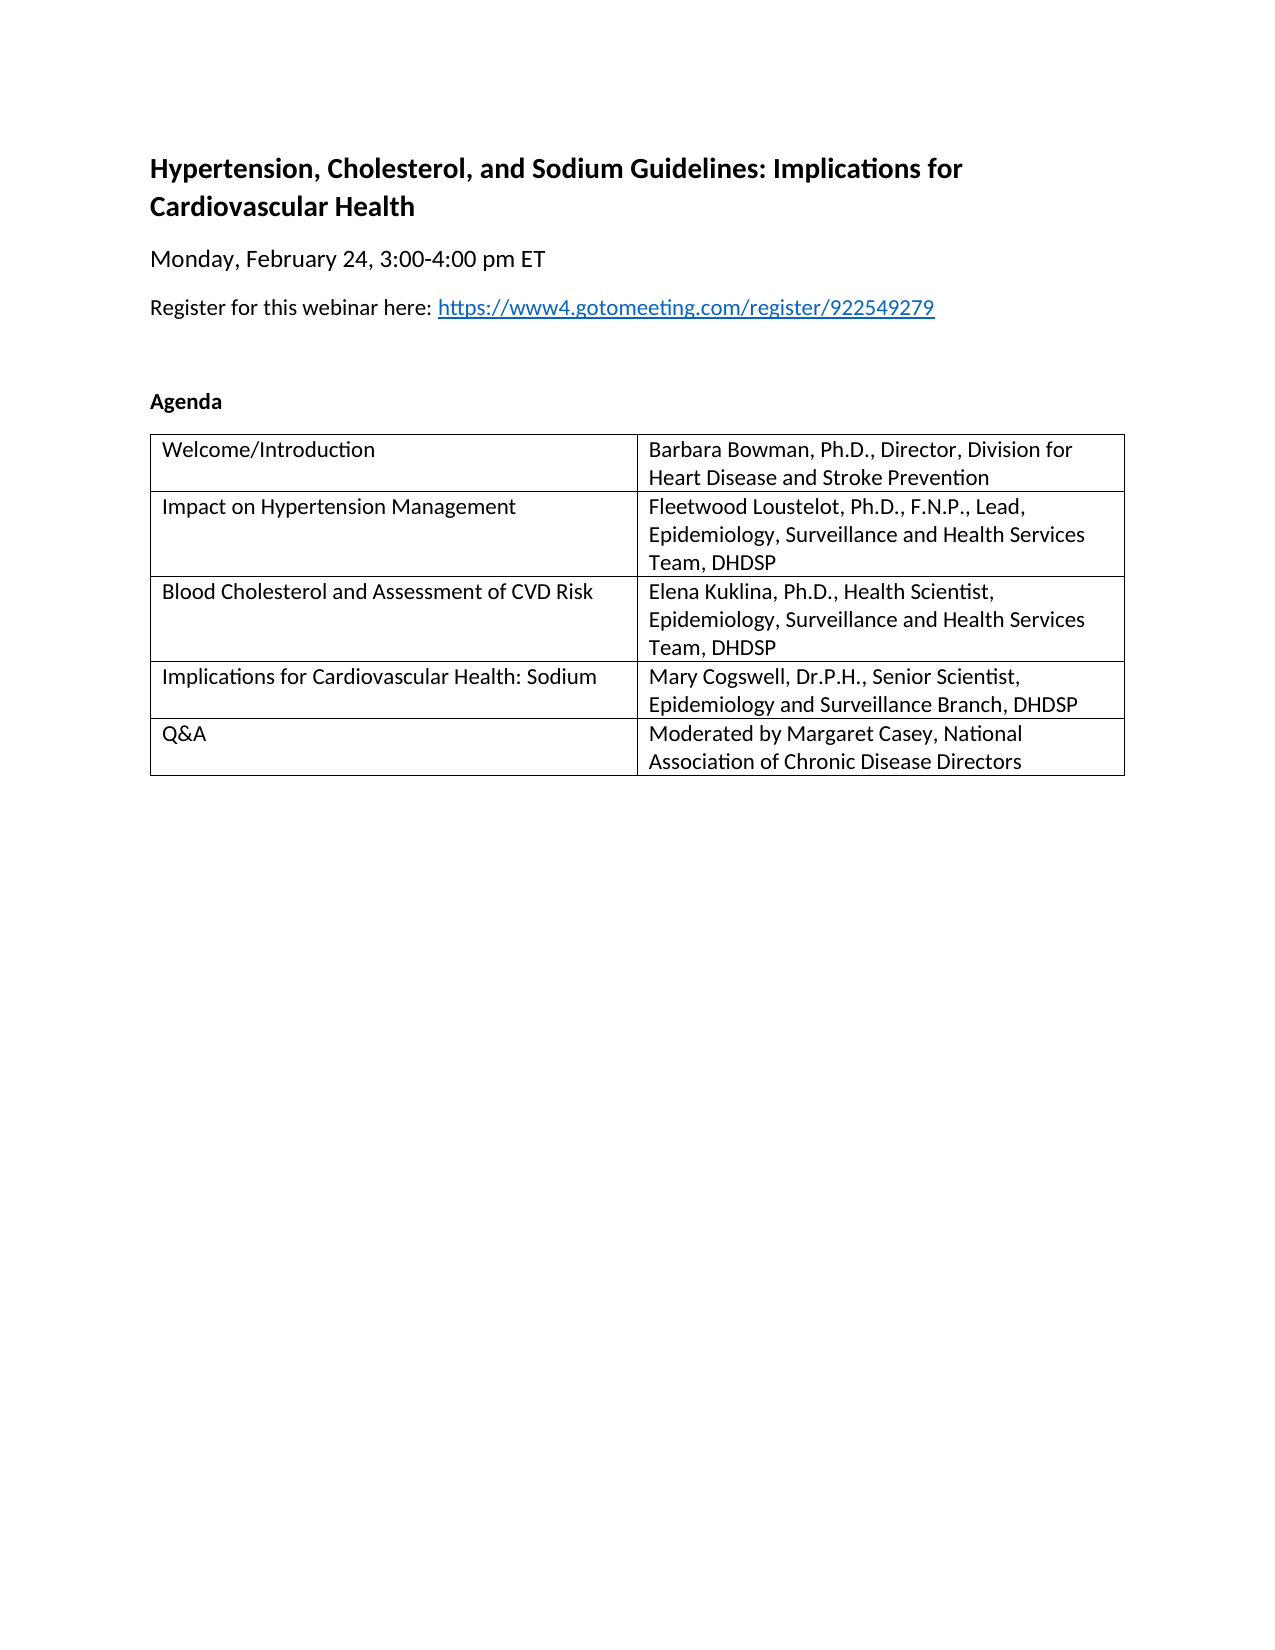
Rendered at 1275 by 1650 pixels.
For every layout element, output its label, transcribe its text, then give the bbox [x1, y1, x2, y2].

table_cell Fleetwood Loustelot, Ph.D., F.N.P., Lead, Epidemiology, Surveillance and Health Services Team, DHDSP [638, 492, 1124, 576]
text Monday, February 24, 3:00-4:00 pm ET [150, 243, 1125, 274]
table_cell Elena Kuklina, Ph.D., Health Scientist, Epidemiology, Surveillance and Health Services Team, DHDSP [638, 577, 1124, 661]
text Register for this webinar here: https://www4.gotomeeting.com/register/922549279 [150, 293, 1125, 321]
table_cell Moderated by Margaret Casey, National Association of Chronic Disease Directors [638, 719, 1124, 775]
table_header Barbara Bowman, Ph.D., Director, Division for Heart Disease and Stroke Prevention [638, 435, 1124, 491]
table_cell Impact on Hypertension Management [151, 492, 637, 576]
table_cell Mary Cogswell, Dr.P.H., Senior Scientist, Epidemiology and Surveillance Branch, DHDSP [638, 662, 1124, 718]
text Hypertension, Cholesterol, and Sodium Guidelines: Implications for Cardiovascular Health [150, 150, 1125, 224]
table_cell Q&A [151, 719, 637, 775]
table_header Welcome/Introduction [151, 435, 637, 491]
table_cell Blood Cholesterol and Assessment of CVD Risk [151, 577, 637, 661]
text Agenda [150, 387, 1125, 415]
table_cell Implications for Cardiovascular Health: Sodium [151, 662, 637, 718]
